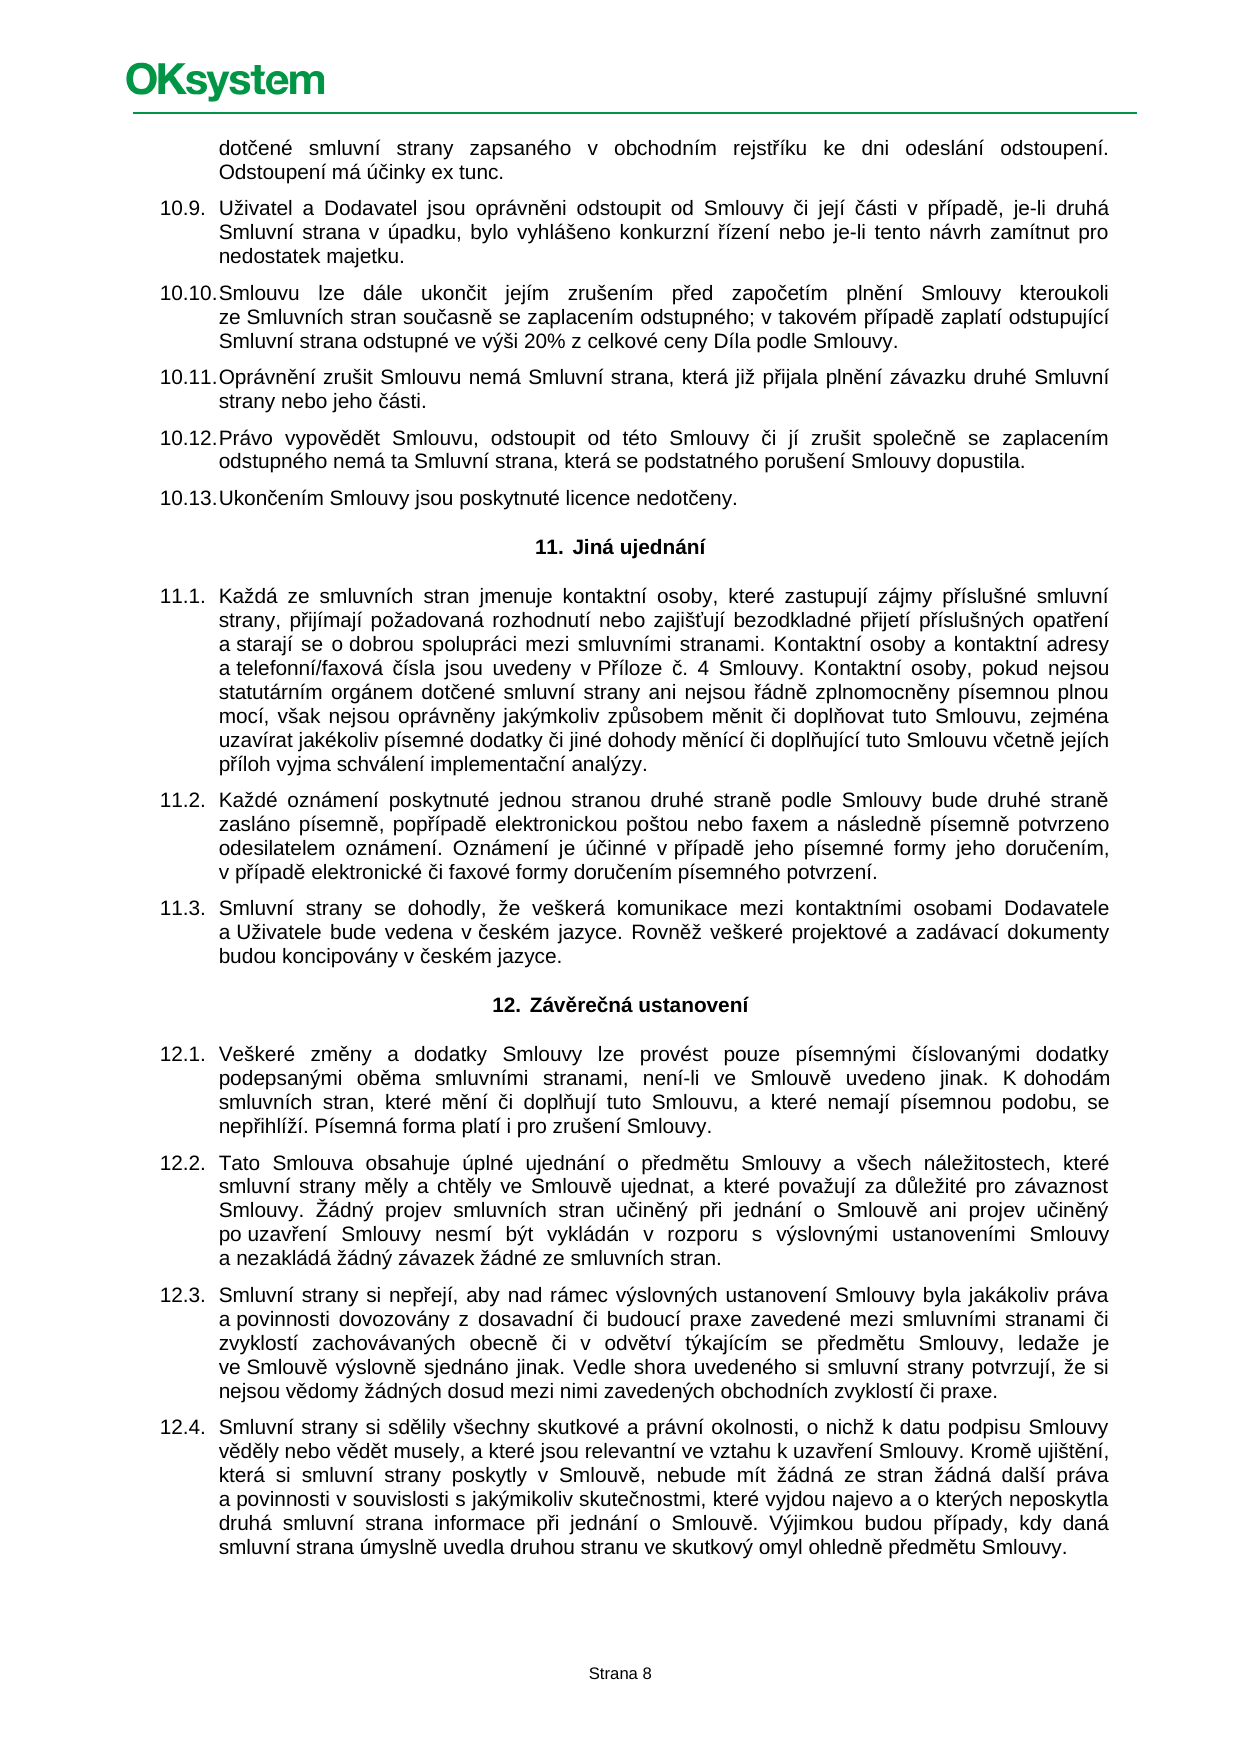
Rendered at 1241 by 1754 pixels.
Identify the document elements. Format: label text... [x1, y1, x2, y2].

picture [120, 48, 325, 116]
subtitle Právo vypovědět Smlouvu, odstoupit od této Smlouvy či jí zrušit společně se zaplacením odstupného nemá ta Smluvní strana, která se podstatného porušení Smlouvy dopustila. [159, 425, 1110, 473]
subtitle Každá ze smluvních stran jmenuje kontaktní osoby, které zastupují zájmy příslušné smluvní strany, přijímají požadovaná rozhodnutí nebo zajišťují bezodkladné přijetí příslušných opatření a starají se o dobrou spolupráci mezi smluvními stranami. Kontaktní osoby a kontaktní adresy a telefonní/faxová čísla jsou uvedeny v Příloze č. 4 Smlouvy. Kontaktní osoby, pokud nejsou statutárním orgánem dotčené smluvní strany ani nejsou řádně zplnomocněny písemnou plnou mocí, však nejsou oprávněny jakýmkoliv způsobem měnit či doplňovat tuto Smlouvu, zejména uzavírat jakékoliv písemné dodatky či jiné dohody měnící či doplňující tuto Smlouvu včetně jejích příloh vyjma schválení implementační analýzy. [159, 584, 1110, 775]
subtitle Smluvní strany se dohodly, že veškerá komunikace mezi kontaktními osobami Dodavatele a Uživatele bude vedena v českém jazyce. Rovněž veškeré projektové a zadávací dokumenty budou koncipovány v českém jazyce. [159, 896, 1110, 968]
subtitle Jiná ujednání [130, 535, 1110, 559]
subtitle Oprávnění zrušit Smlouvu nemá Smluvní strana, která již přijala plnění závazku druhé Smluvní strany nebo jeho části. [159, 365, 1110, 413]
subtitle Smluvní strany si nepřejí, aby nad rámec výslovných ustanovení Smlouvy byla jakákoliv práva a povinnosti dovozovány z dosavadní či budoucí praxe zavedené mezi smluvními stranami či zvyklostí zachovávaných obecně či v odvětví týkajícím se předmětu Smlouvy, ledaže je ve Smlouvě výslovně sjednáno jinak. Vedle shora uvedeného si smluvní strany potvrzují, že si nejsou vědomy žádných dosud mezi nimi zavedených obchodních zvyklostí či praxe. [159, 1283, 1110, 1402]
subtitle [159, 136, 1110, 184]
subtitle Smluvní strany si sdělily všechny skutkové a právní okolnosti, o nichž k datu podpisu Smlouvy věděly nebo vědět musely, a které jsou relevantní ve vztahu k uzavření Smlouvy. Kromě ujištění, která si smluvní strany poskytly v Smlouvě, nebude mít žádná ze stran žádná další práva a povinnosti v souvislosti s jakýmikoliv skutečnostmi, které vyjdou najevo a o kterých neposkytla druhá smluvní strana informace při jednání o Smlouvě. Výjimkou budou případy, kdy daná smluvní strana úmyslně uvedla druhou stranu ve skutkový omyl ohledně předmětu Smlouvy. [159, 1415, 1110, 1559]
subtitle Každé oznámení poskytnuté jednou stranou druhé straně podle Smlouvy bude druhé straně zasláno písemně, popřípadě elektronickou poštou nebo faxem a následně písemně potvrzeno odesilatelem oznámení. Oznámení je účinné v případě jeho písemné formy jeho doručením, v případě elektronické či faxové formy doručením písemného potvrzení. [159, 788, 1110, 884]
subtitle Ukončením Smlouvy jsou poskytnuté licence nedotčeny. [159, 486, 1110, 510]
subtitle Smlouvu lze dále ukončit jejím zrušením před započetím plnění Smlouvy kteroukoli ze Smluvních stran současně se zaplacením odstupného; v takovém případě zaplatí odstupující Smluvní strana odstupné ve výši 20% z celkové ceny Díla podle Smlouvy. [159, 281, 1110, 352]
subtitle Tato Smlouva obsahuje úplné ujednání o předmětu Smlouvy a všech náležitostech, které smluvní strany měly a chtěly ve Smlouvě ujednat, a které považují za důležité pro závaznost Smlouvy. Žádný projev smluvních stran učiněný při jednání o Smlouvě ani projev učiněný po uzavření Smlouvy nesmí být vykládán v rozporu s výslovnými ustanoveními Smlouvy a nezakládá žádný závazek žádné ze smluvních stran. [159, 1150, 1110, 1270]
subtitle Veškeré změny a dodatky Smlouvy lze provést pouze písemnými číslovanými dodatky podepsanými oběma smluvními stranami, není-li ve Smlouvě uvedeno jinak. K dohodám smluvních stran, které mění či doplňují tuto Smlouvu, a které nemají písemnou podobu, se nepřihlíží. Písemná forma platí i pro zrušení Smlouvy. [159, 1042, 1110, 1138]
subtitle Uživatel a Dodavatel jsou oprávněni odstoupit od Smlouvy či její části v případě, je-li druhá Smluvní strana v úpadku, bylo vyhlášeno konkurzní řízení nebo je-li tento návrh zamítnut pro nedostatek majetku. [159, 196, 1110, 268]
subtitle Závěrečná ustanovení [130, 993, 1110, 1017]
